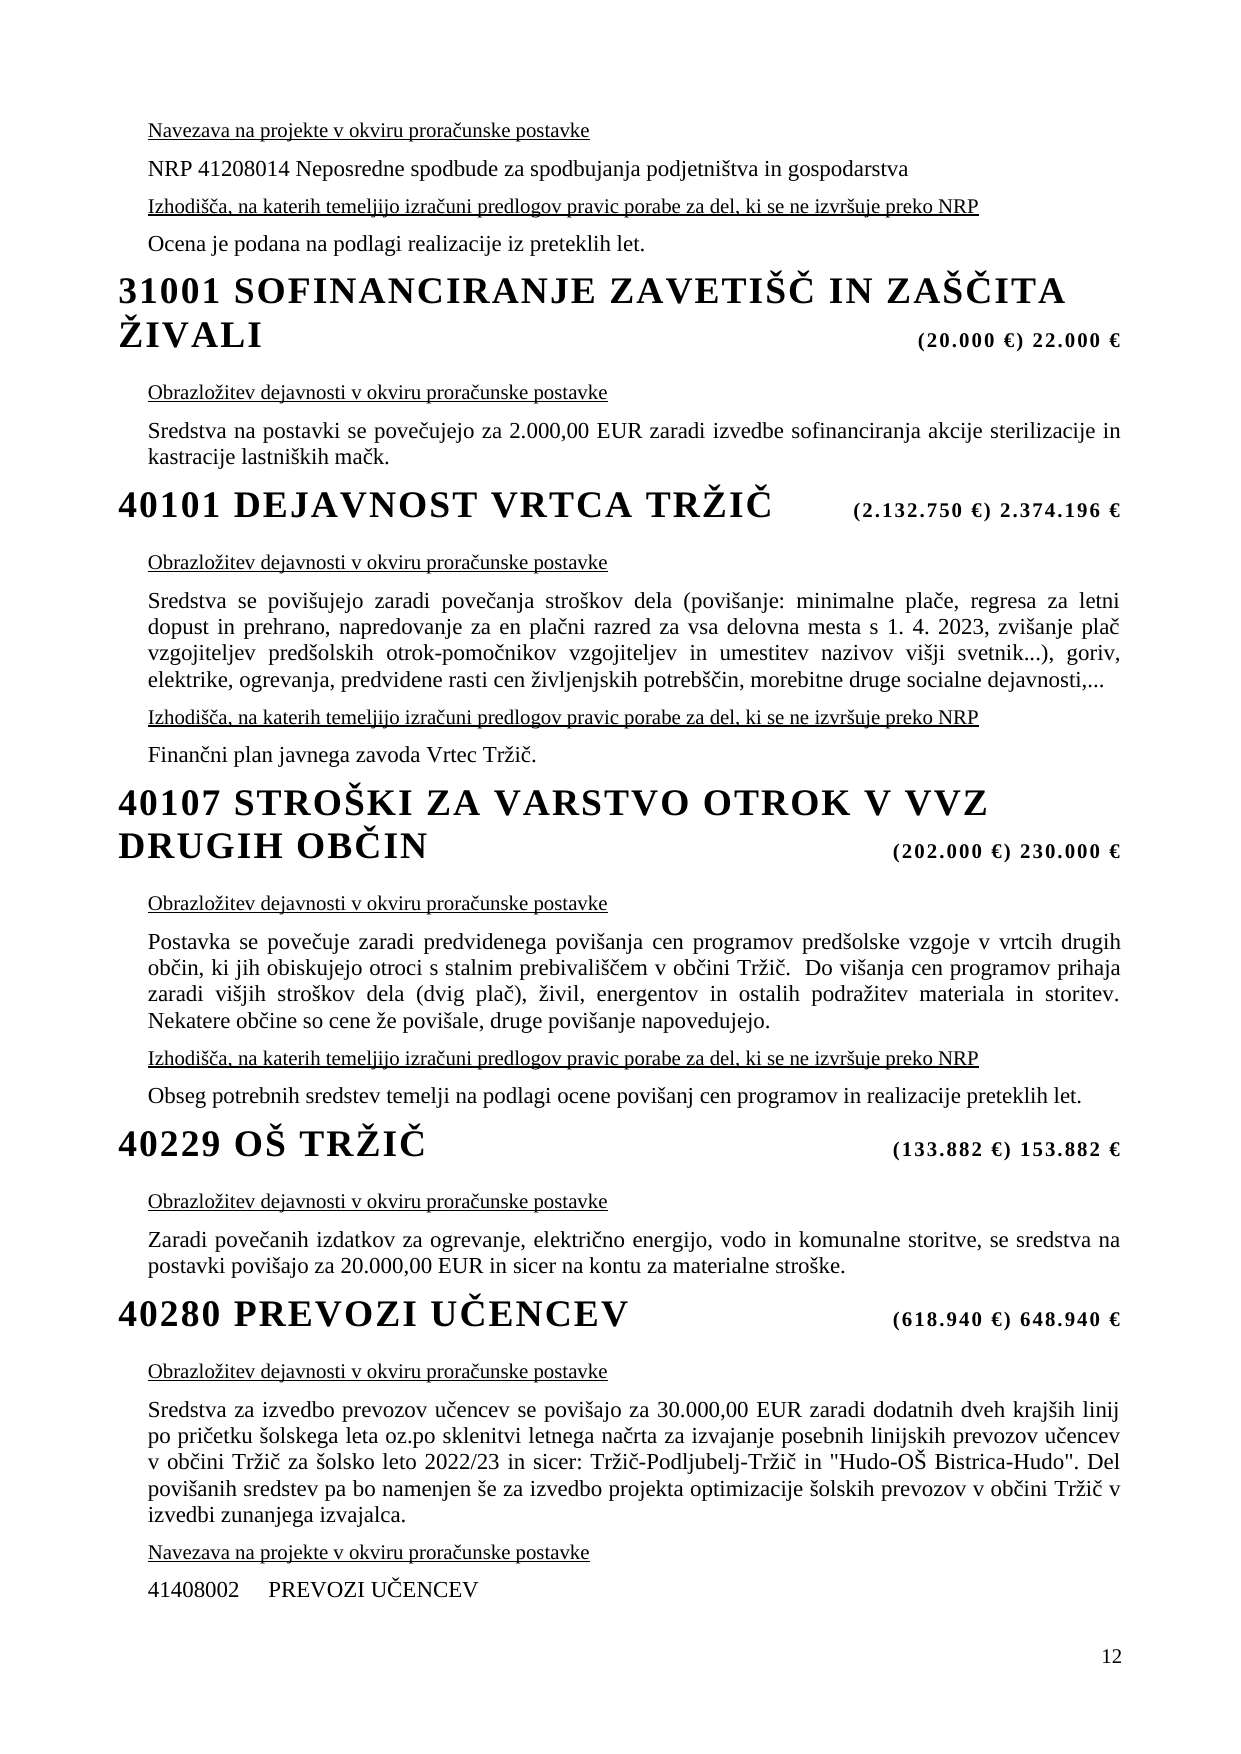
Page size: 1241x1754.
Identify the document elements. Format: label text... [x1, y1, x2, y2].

text Zaradi povečanih izdatkov za ogrevanje, električno energijo, vodo in komunalne storitve, se sredstva na postavki povišajo za 20.000,00 EUR in sicer na kontu za materialne stroške. [148, 1226, 1122, 1278]
subtitle 40280 PREVOZI UČENCEV (618.940 €) 648.940 € [118, 1291, 1122, 1334]
subtitle Izhodišča, na katerih temeljijo izračuni predlogov pravic porabe za del, ki se ne izvršuje preko NRP [148, 1046, 1122, 1070]
subtitle Obrazložitev dejavnosti v okviru proračunske postavke [148, 1359, 1122, 1383]
subtitle Izhodišča, na katerih temeljijo izračuni predlogov pravic porabe za del, ki se ne izvršuje preko NRP [148, 193, 1122, 218]
text Obseg potrebnih sredstev temelji na podlagi ocene povišanj cen programov in realizacije preteklih let. [148, 1082, 1122, 1109]
text NRP 41208014 Neposredne spodbude za spodbujanja podjetništva in gospodarstva [148, 155, 1122, 181]
subtitle Obrazložitev dejavnosti v okviru proračunske postavke [148, 1189, 1122, 1213]
text Ocena je podana na podlagi realizacije iz preteklih let. [148, 230, 1122, 256]
subtitle Obrazložitev dejavnosti v okviru proračunske postavke [148, 550, 1122, 574]
subtitle Obrazložitev dejavnosti v okviru proračunske postavke [148, 891, 1122, 915]
subtitle 40101 DEJAVNOST VRTCA TRŽIČ (2.132.750 €) 2.374.196 € [118, 482, 1122, 525]
text Finančni plan javnega zavoda Vrtec Tržič. [148, 741, 1122, 767]
subtitle Izhodišča, na katerih temeljijo izračuni predlogov pravic porabe za del, ki se ne izvršuje preko NRP [148, 704, 1122, 729]
subtitle Navezava na projekte v okviru proračunske postavke [148, 118, 1122, 142]
text Sredstva za izvedbo prevozov učencev se povišajo za 30.000,00 EUR zaradi dodatnih dveh krajših linij po pričetku šolskega leta oz.po sklenitvi letnega načrta za izvajanje posebnih linijskih prevozov učencev v občini Tržič za šolsko leto 2022/23 in sicer: Tržič-Podljubelj-Tržič in "Hudo-OŠ Bistrica-Hudo". Del povišanih sredstev pa bo namenjen še za izvedbo projekta optimizacije šolskih prevozov v občini Tržič v izvedbi zunanjega izvajalca. [148, 1396, 1122, 1527]
subtitle Obrazložitev dejavnosti v okviru proračunske postavke [148, 380, 1122, 404]
text Postavka se povečuje zaradi predvidenega povišanja cen programov predšolske vzgoje v vrtcih drugih občin, ki jih obiskujejo otroci s stalnim prebivališčem v občini Tržič. Do višanja cen programov prihaja zaradi višjih stroškov dela (dvig plač), živil, energentov in ostalih podražitev materiala in storitev. Nekatere občine so cene že povišale, druge povišanje napovedujejo. [148, 928, 1122, 1033]
text 41408002 PREVOZI UČENCEV [148, 1577, 1122, 1603]
text Sredstva se povišujejo zaradi povečanja stroškov dela (povišanje: minimalne plače, regresa za letni dopust in prehrano, napredovanje za en plačni razred za vsa delovna mesta s 1. 4. 2023, zvišanje plač vzgojiteljev predšolskih otrok-pomočnikov vzgojiteljev in umestitev nazivov višji svetnik...), goriv, elektrike, ogrevanja, predvidene rasti cen življenjskih potrebščin, morebitne druge socialne dejavnosti,... [148, 587, 1122, 692]
subtitle 40107 STROŠKI ZA VARSTVO OTROK V VVZ DRUGIH OBČIN (202.000 €) 230.000 € [118, 780, 1122, 866]
subtitle 31001 SOFINANCIRANJE ZAVETIŠČ IN ZAŠČITA ŽIVALI (20.000 €) 22.000 € [118, 269, 1122, 355]
subtitle Navezava na projekte v okviru proračunske postavke [148, 1540, 1122, 1564]
text Sredstva na postavki se povečujejo za 2.000,00 EUR zaradi izvedbe sofinanciranja akcije sterilizacije in kastracije lastniških mačk. [148, 417, 1122, 469]
subtitle 40229 OŠ TRŽIČ (133.882 €) 153.882 € [118, 1121, 1122, 1164]
